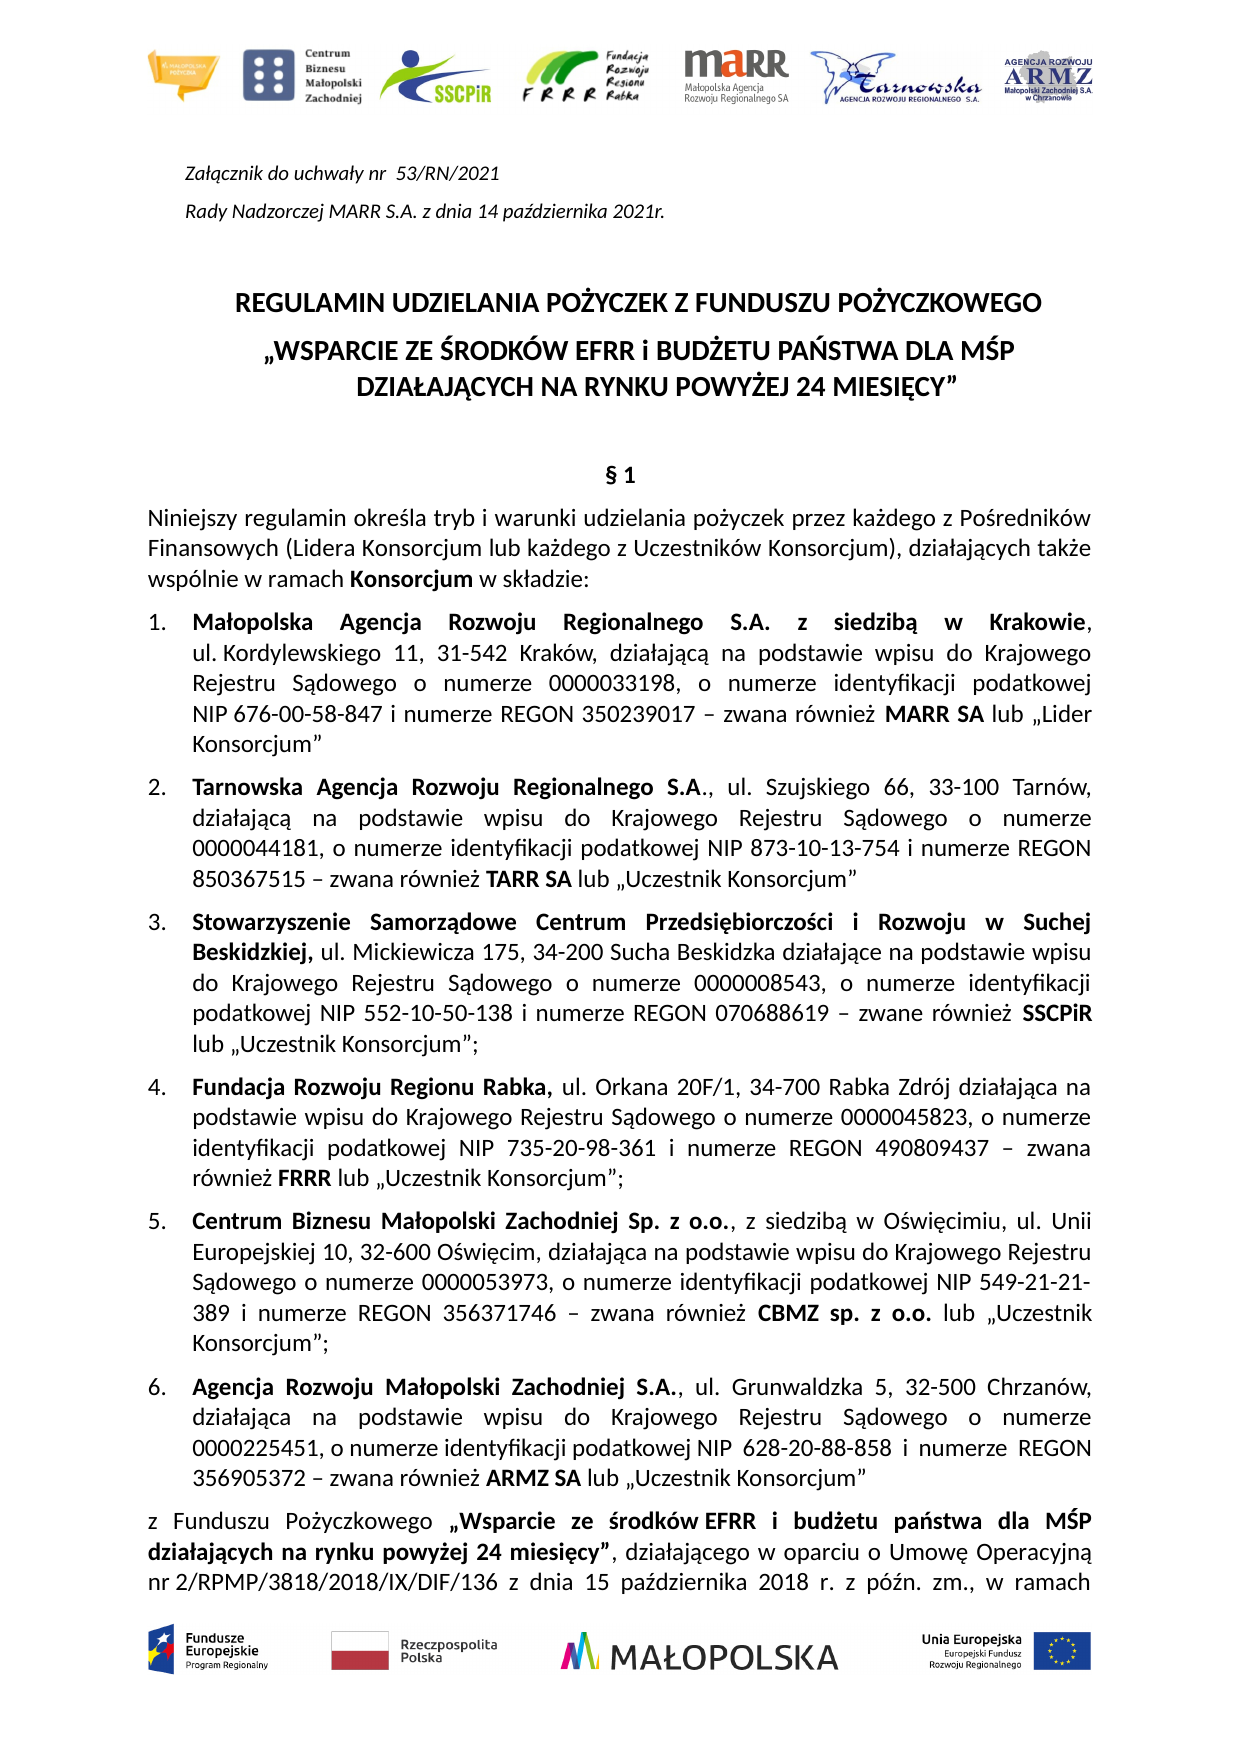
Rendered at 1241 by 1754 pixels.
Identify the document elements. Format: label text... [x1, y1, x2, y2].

picture [147, 1623, 1092, 1675]
picture [147, 44, 1093, 115]
text § 1 [148, 459, 1092, 489]
list Agencja Rozwoju Małopolski Zachodniej S.A., ul. Grunwaldzka 5, 32-500 Chrzanów, działająca na podstawie wpisu do Krajowego Rejestru Sądowego o numerze 0000225451, o numerze identyfikacji podatkowej NIP 628-20-88-858 i numerze REGON 356905372 – zwana również ARMZ SA lub „Uczestnik Konsorcjum” [148, 1371, 1092, 1493]
text Rady Nadzorczej MARR S.A. z dnia 14 października 2021r. [185, 198, 1092, 223]
text Załącznik do uchwały nr 53/RN/2021 [185, 160, 1092, 186]
text REGULAMIN UDZIELANIA POŻYCZEK Z FUNDUSZU POŻYCZKOWEGO [185, 284, 1092, 320]
list Tarnowska Agencja Rozwoju Regionalnego S.A., ul. Szujskiego 66, 33-100 Tarnów, działającą na podstawie wpisu do Krajowego Rejestru Sądowego o numerze 0000044181, o numerze identyfikacji podatkowej NIP 873-10-13-754 i numerze REGON 850367515 – zwana również TARR SA lub „Uczestnik Konsorcjum” [148, 771, 1092, 893]
list Małopolska Agencja Rozwoju Regionalnego S.A. z siedzibą w Krakowie, ul. Kordylewskiego 11, 31-542 Kraków, działającą na podstawie wpisu do Krajowego Rejestru Sądowego o numerze 0000033198, o numerze identyfikacji podatkowej NIP 676-00-58-847 i numerze REGON 350239017 – zwana również MARR SA lub „Lider Konsorcjum” [148, 606, 1092, 759]
list Fundacja Rozwoju Regionu Rabka, ul. Orkana 20F/1, 34-700 Rabka Zdrój działająca na podstawie wpisu do Krajowego Rejestru Sądowego o numerze 0000045823, o numerze identyfikacji podatkowej NIP 735-20-98-361 i numerze REGON 490809437 – zwana również FRRR lub „Uczestnik Konsorcjum”; [148, 1071, 1092, 1193]
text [148, 1505, 1092, 1597]
list Stowarzyszenie Samorządowe Centrum Przedsiębiorczości i Rozwoju w Suchej Beskidzkiej, ul. Mickiewicza 175, 34-200 Sucha Beskidzka działające na podstawie wpisu do Krajowego Rejestru Sądowego o numerze 0000008543, o numerze identyfikacji podatkowej NIP 552-10-50-138 i numerze REGON 070688619 – zwane również SSCPiR lub „Uczestnik Konsorcjum”; [148, 906, 1092, 1058]
text „WSPARCIE ZE ŚRODKÓW EFRR i BUDŻETU PAŃSTWA DLA MŚP DZIAŁAJĄCYCH NA RYNKU POWYŻEJ 24 MIESIĘCY” [185, 332, 1092, 403]
text Niniejszy regulamin określa tryb i warunki udzielania pożyczek przez każdego z Pośredników Finansowych (Lidera Konsorcjum lub każdego z Uczestników Konsorcjum), działających także wspólnie w ramach Konsorcjum w składzie: [147, 502, 1092, 594]
list Centrum Biznesu Małopolski Zachodniej Sp. z o.o., z siedzibą w Oświęcimiu, ul. Unii Europejskiej 10, 32-600 Oświęcim, działająca na podstawie wpisu do Krajowego Rejestru Sądowego o numerze 0000053973, o numerze identyfikacji podatkowej NIP 549-21-21-389 i numerze REGON 356371746 – zwana również CBMZ sp. z o.o. lub „Uczestnik Konsorcjum”; [148, 1206, 1092, 1358]
